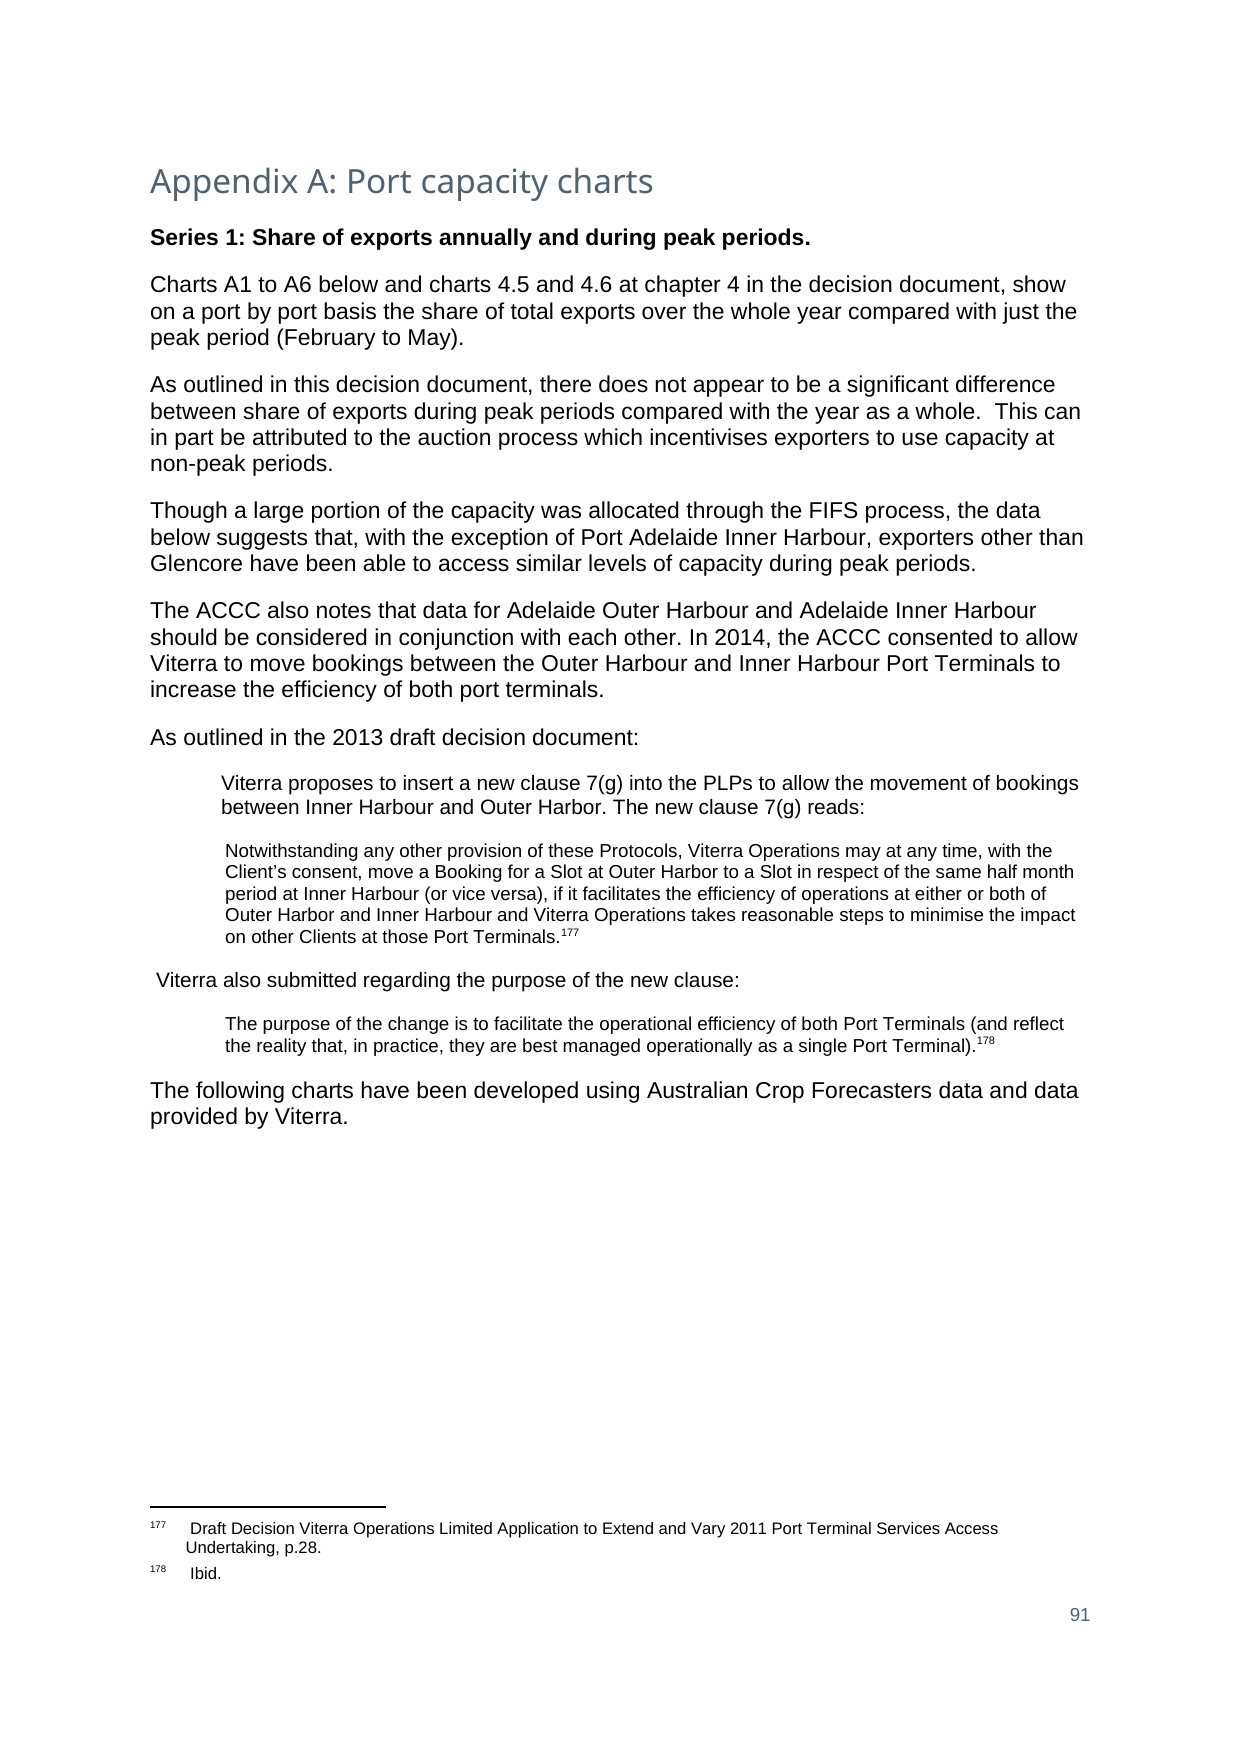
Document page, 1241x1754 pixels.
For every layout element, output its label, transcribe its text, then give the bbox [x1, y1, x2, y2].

text Though a large portion of the capacity was allocated through the FIFS process, the data below suggests that, with the exception of Port Adelaide Inner Harbour, exporters other than Glencore have been able to access similar levels of capacity during peak periods. [150, 497, 1090, 577]
text The ACCC also notes that data for Adelaide Outer Harbour and Adelaide Inner Harbour should be considered in conjunction with each other. In 2014, the ACCC consented to allow Viterra to move bookings between the Outer Harbour and Inner Harbour Port Terminals to increase the efficiency of both port terminals. [150, 597, 1090, 703]
text As outlined in this decision document, there does not appear to be a significant difference between share of exports during peak periods compared with the year as a whole. This can in part be attributed to the auction process which incentivises exporters to use capacity at non-peak periods. [150, 371, 1090, 477]
text Viterra proposes to insert a new clause 7(g) into the PLPs to allow the movement of bookings between Inner Harbour and Outer Harbor. The new clause 7(g) reads: [221, 771, 1090, 819]
text Charts A1 to A6 below and charts 4.5 and 4.6 at chapter 4 in the decision document, show on a port by port basis the share of total exports over the whole year compared with just the peak period (February to May). [150, 271, 1090, 350]
text Viterra also submitted regarding the purpose of the new clause: [150, 968, 1090, 992]
text As outlined in the 2013 draft decision document: [150, 724, 1090, 750]
text Series 1: Share of exports annually and during peak periods. [150, 224, 1090, 251]
text The following charts have been developed using Australian Crop Forecasters data and data provided by Viterra. [150, 1077, 1090, 1130]
text Appendix A: Port capacity charts [150, 158, 1090, 203]
text Notwithstanding any other provision of these Protocols, Viterra Operations may at any time, with the Client’s consent, move a Booking for a Slot at Outer Harbor to a Slot in respect of the same half month period at Inner Harbour (or vice versa), if it facilitates the efficiency of operations at either or both of Outer Harbor and Inner Harbour and Viterra Operations takes reasonable steps to minimise the impact on other Clients at those Port Terminals. [225, 839, 1090, 947]
text The purpose of the change is to facilitate the operational efficiency of both Port Terminals (and reflect the reality that, in practice, they are best managed operationally as a single Port Terminal). [225, 1013, 1090, 1056]
